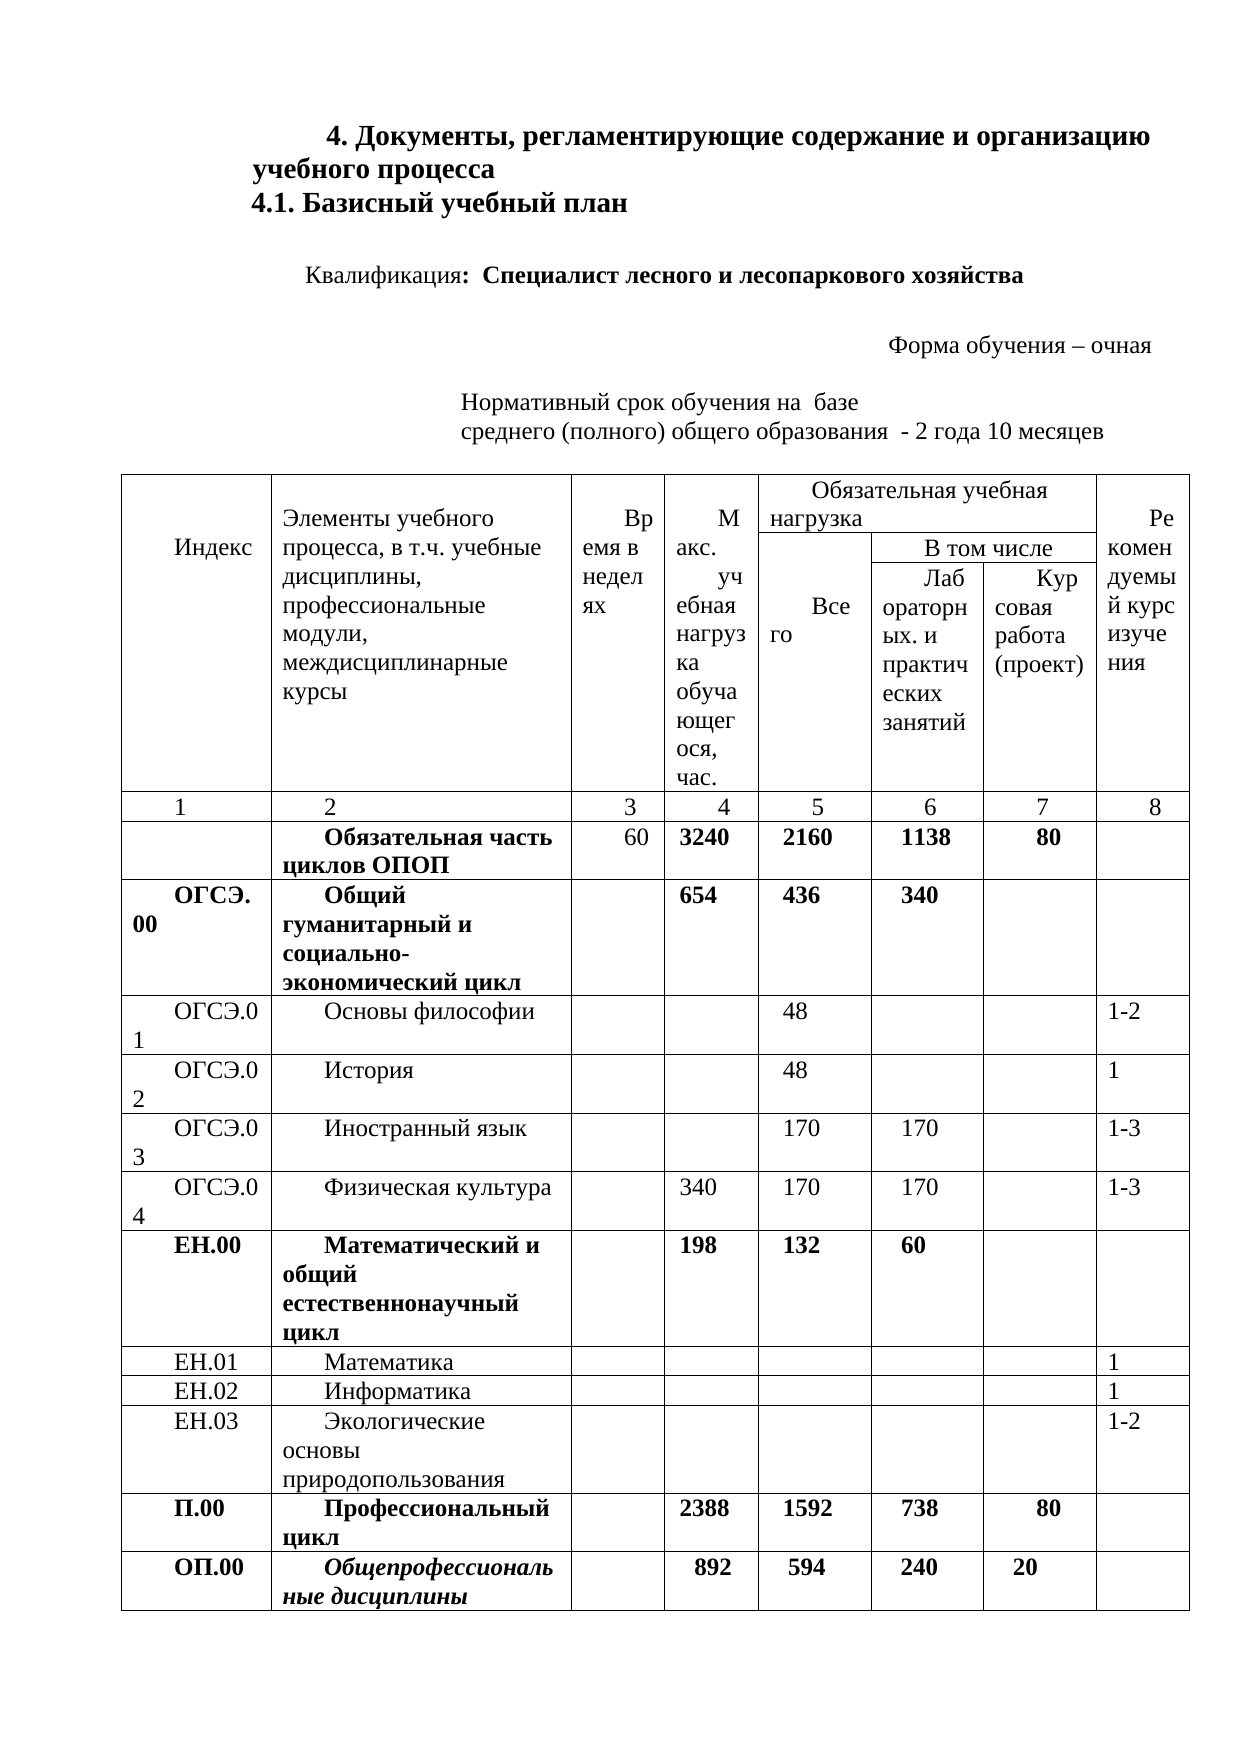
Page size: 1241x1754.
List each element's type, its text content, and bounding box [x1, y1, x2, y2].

table_cell 340 [665, 1172, 758, 1229]
table_cell История [272, 1055, 571, 1112]
table_cell 594 [759, 1552, 871, 1609]
table_cell 8 [1097, 792, 1189, 821]
table_cell ОГСЭ.02 [122, 1055, 271, 1112]
table_cell 4 [665, 792, 758, 821]
table_cell [984, 1406, 1096, 1492]
table_cell ОП.00 [122, 1552, 271, 1609]
table_cell 48 [759, 1055, 871, 1112]
table_cell 2160 [759, 822, 871, 879]
table_cell [572, 1114, 664, 1171]
table_cell 132 [759, 1231, 871, 1346]
table_cell [1097, 1494, 1189, 1551]
table_cell Общий гуманитарный и социально-экономический цикл [272, 880, 571, 995]
table_cell ОГСЭ.01 [122, 996, 271, 1054]
table_cell 240 [872, 1552, 983, 1609]
table_header Обязательная учебная нагрузка [759, 475, 1096, 532]
table_cell [759, 1376, 871, 1405]
table_cell [665, 1114, 758, 1171]
table_cell [1097, 822, 1189, 879]
table_cell 80 [984, 1494, 1096, 1551]
table_cell [665, 1347, 758, 1375]
table_cell [984, 1376, 1096, 1405]
table_cell [1097, 1231, 1189, 1346]
table_cell 1-3 [1097, 1114, 1189, 1171]
text среднего (полного) общего образования - 2 года 10 месяцев [177, 416, 1152, 445]
table_cell [572, 1055, 664, 1112]
table_cell В том числе [872, 533, 1096, 562]
table_cell [984, 1172, 1096, 1229]
table_cell 654 [665, 880, 758, 995]
table_cell ОГСЭ.00 [122, 880, 271, 995]
table_cell [665, 996, 758, 1054]
table_cell 5 [759, 792, 871, 821]
table_cell ОГСЭ.04 [122, 1172, 271, 1229]
table_cell 892 [665, 1552, 758, 1609]
table_cell 170 [759, 1172, 871, 1229]
table_cell [572, 1376, 664, 1405]
table_cell [1097, 1552, 1189, 1609]
table_cell [572, 1347, 664, 1375]
table_cell 60 [872, 1231, 983, 1346]
table_cell [572, 1552, 664, 1609]
table_cell 60 [572, 822, 664, 879]
subtitle 4.1. Базисный учебный план [177, 185, 1152, 219]
table_cell [984, 1055, 1096, 1112]
table_cell ЕН.02 [122, 1376, 271, 1405]
table_cell ЕН.00 [122, 1231, 271, 1346]
table_cell [572, 1406, 664, 1492]
table_cell 2388 [665, 1494, 758, 1551]
table_header Время в неделях [572, 475, 664, 791]
table_cell Информатика [272, 1376, 571, 1405]
text Квалификация: Специалист лесного и лесопаркового хозяйства [177, 260, 1152, 289]
table_cell 3240 [665, 822, 758, 879]
table_cell Математика [272, 1347, 571, 1375]
table_cell ЕН.01 [122, 1347, 271, 1375]
table_cell 2 [272, 792, 571, 821]
table_cell 6 [872, 792, 983, 821]
table_cell [872, 1376, 983, 1405]
table_cell 80 [984, 822, 1096, 879]
table_cell 1592 [759, 1494, 871, 1551]
table_cell 1 [1097, 1055, 1189, 1112]
table_cell 1-3 [1097, 1172, 1189, 1229]
table_cell П.00 [122, 1494, 271, 1551]
table_cell [984, 1347, 1096, 1375]
table_cell Физическая культура [272, 1172, 571, 1229]
table_cell 170 [872, 1114, 983, 1171]
table_cell [759, 1406, 871, 1492]
table_cell Профессиональный цикл [272, 1494, 571, 1551]
table_cell [984, 1114, 1096, 1171]
table_cell [572, 1494, 664, 1551]
table_cell ОГСЭ.03 [122, 1114, 271, 1171]
text Нормативный срок обучения на базе [177, 387, 1152, 416]
table_cell 48 [759, 996, 871, 1054]
table_cell [759, 1347, 871, 1375]
table_cell Основы философии [272, 996, 571, 1054]
table_cell [872, 1055, 983, 1112]
table_cell 170 [759, 1114, 871, 1171]
table_cell Курсовая работа (проект) [984, 563, 1096, 791]
table_cell 20 [984, 1552, 1096, 1609]
table_cell 1 [122, 792, 271, 821]
table_cell 198 [665, 1231, 758, 1346]
table_cell 340 [872, 880, 983, 995]
table_header Макс. учебная нагрузка обучающегося, час. [665, 475, 758, 791]
table_cell Всего [759, 533, 871, 791]
table_header Рекомендуемый курс изучения [1097, 475, 1189, 791]
table_cell Иностранный язык [272, 1114, 571, 1171]
table_cell Обязательная часть циклов ОПОП [272, 822, 571, 879]
table_header Индекс [122, 475, 271, 791]
table_cell 1138 [872, 822, 983, 879]
table_cell Математический и общий естественнонаучный цикл [272, 1231, 571, 1346]
table_cell Лабораторных. и практических занятий [872, 563, 983, 791]
table_cell [1097, 880, 1189, 995]
table_cell [872, 996, 983, 1054]
table_cell [984, 880, 1096, 995]
table_cell 738 [872, 1494, 983, 1551]
table_cell 170 [872, 1172, 983, 1229]
table_cell [984, 996, 1096, 1054]
table_cell 1-2 [1097, 996, 1189, 1054]
table_cell 3 [572, 792, 664, 821]
table_cell [665, 1055, 758, 1112]
table_cell 1 [1097, 1347, 1189, 1375]
table_cell [572, 880, 664, 995]
table_cell [872, 1347, 983, 1375]
table_cell 1 [1097, 1376, 1189, 1405]
subtitle 4. Документы, регламентирующие содержание и организацию учебного процесса [252, 118, 1152, 185]
table_cell [872, 1406, 983, 1492]
table_cell ЕН.03 [122, 1406, 271, 1492]
table_cell [665, 1376, 758, 1405]
table_cell Общепрофессиональные дисциплины [272, 1552, 571, 1609]
table_cell [572, 1231, 664, 1346]
table_header Элементы учебного процесса, в т.ч. учебные дисциплины, профессиональные модули, междисциплинарные курсы [272, 475, 571, 791]
table_cell [984, 1231, 1096, 1346]
table_cell 436 [759, 880, 871, 995]
table_cell [122, 822, 271, 879]
table_cell [572, 996, 664, 1054]
table_cell [572, 1172, 664, 1229]
table_cell 7 [984, 792, 1096, 821]
table_cell Экологические основы природопользования [272, 1406, 571, 1492]
text Форма обучения – очная [177, 330, 1152, 359]
table_cell [665, 1406, 758, 1492]
table_cell 1-2 [1097, 1406, 1189, 1492]
